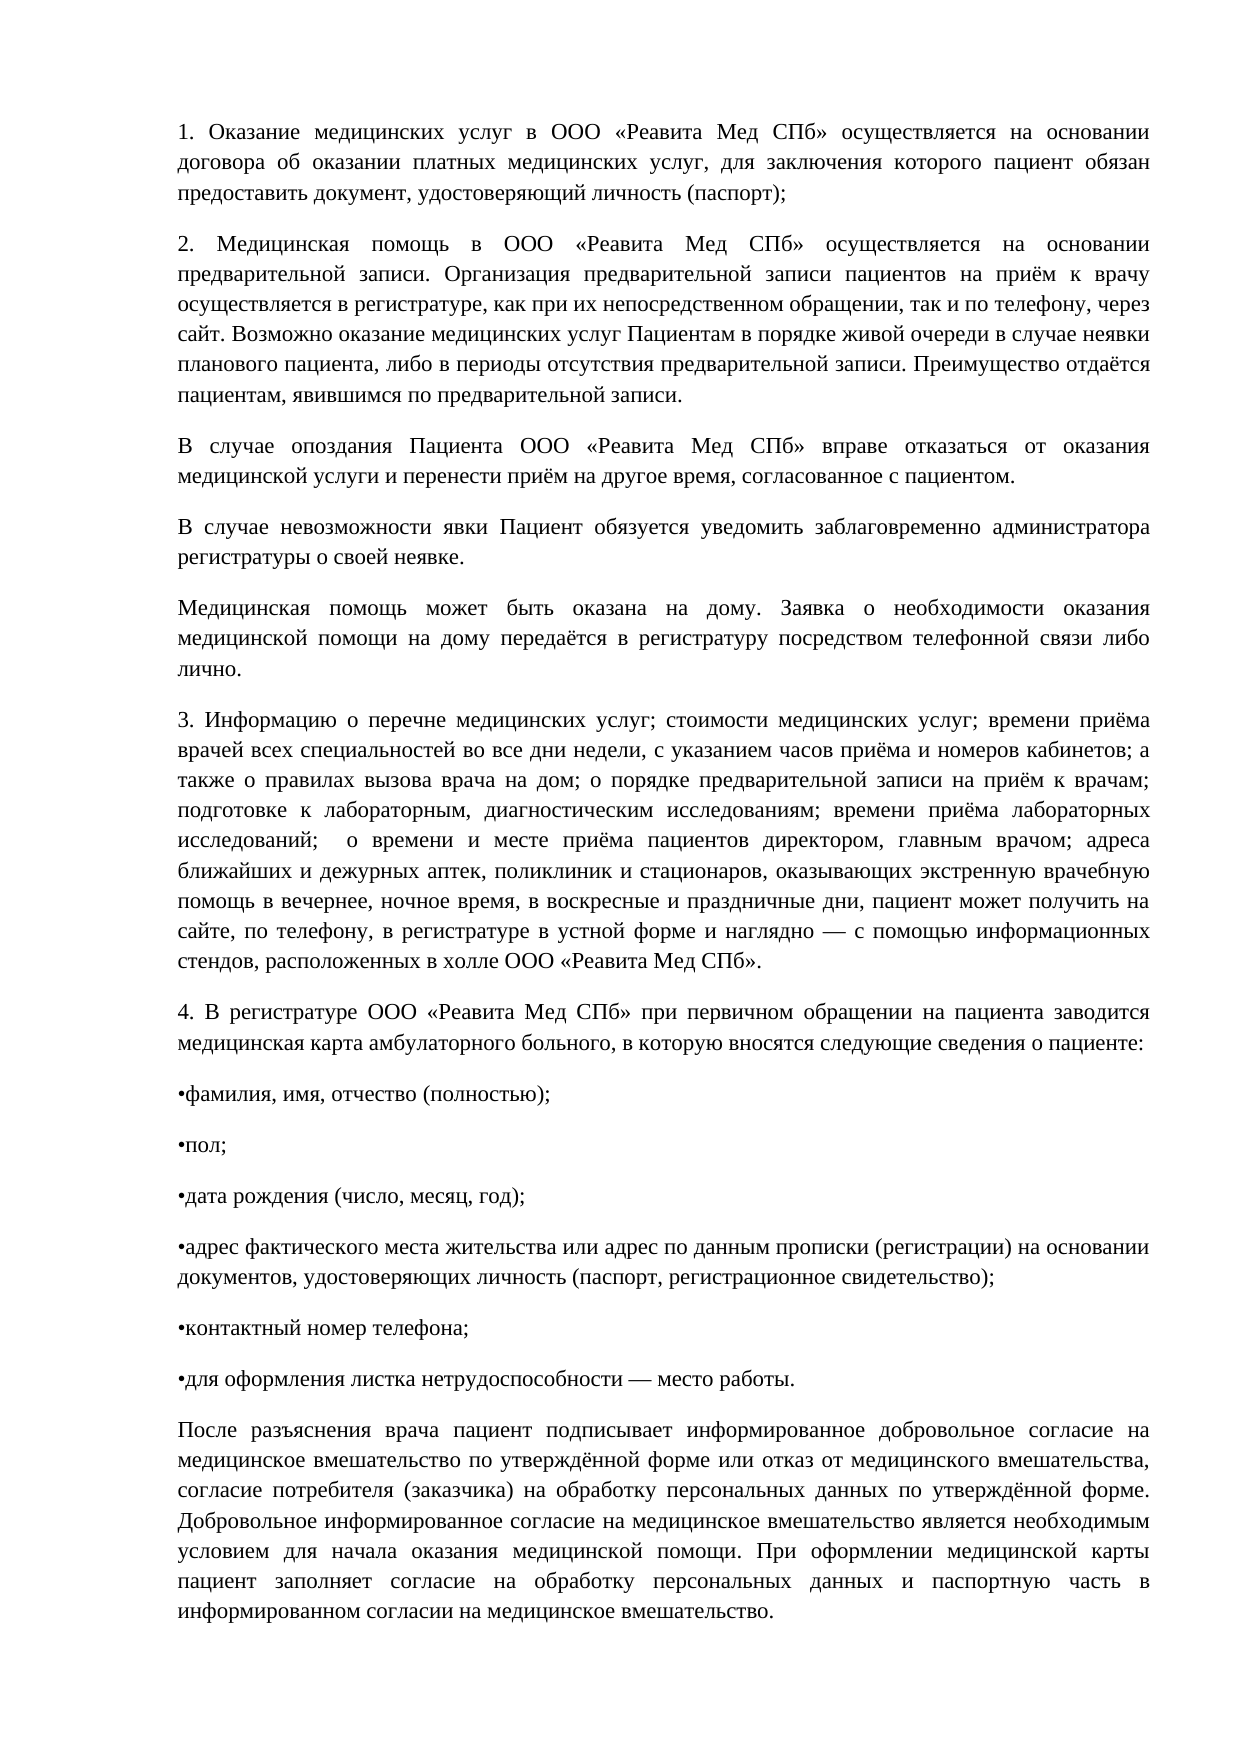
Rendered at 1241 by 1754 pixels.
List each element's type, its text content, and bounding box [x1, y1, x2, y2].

text •дата рождения (число, месяц, год); [177, 1182, 1152, 1208]
text •адрес фактического места жительства или адрес по данным прописки (регистрации) на основании документов, удостоверяющих личность (паспорт, регистрационное свидетельство); [177, 1233, 1152, 1289]
text •для оформления листка нетрудоспособности — место работы. [177, 1365, 1152, 1391]
text 1. Оказание медицинских услуг в ООО «Реавита Мед СПб» осуществляется на основании договора об оказании платных медицинских услуг, для заключения которого пациент обязан предоставить документ, удостоверяющий личность (паспорт); [177, 118, 1152, 205]
text В случае опоздания Пациента ООО «Реавита Мед СПб» вправе отказаться от оказания медицинской услуги и перенести приём на другое время, согласованное с пациентом. [177, 432, 1152, 488]
text После разъяснения врача пациент подписывает информированное добровольное согласие на медицинское вмешательство по утверждённой форме или отказ от медицинского вмешательства, согласие потребителя (заказчика) на обработку персональных данных по утверждённой форме. Добровольное информированное согласие на медицинское вмешательство является необходимым условием для начала оказания медицинской помощи. При оформлении медицинской карты пациент заполняет согласие на обработку персональных данных и паспортную часть в информированном согласии на медицинское вмешательство. [177, 1416, 1152, 1624]
text 2. Медицинская помощь в ООО «Реавита Мед СПб» осуществляется на основании предварительной записи. Организация предварительной записи пациентов на приём к врачу осуществляется в регистратуре, как при их непосредственном обращении, так и по телефону, через сайт. Возможно оказание медицинских услуг Пациентам в порядке живой очереди в случае неявки планового пациента, либо в периоды отсутствия предварительной записи. Преимущество отдаётся пациентам, явившимся по предварительной записи. [177, 229, 1152, 407]
text •фамилия, имя, отчество (полностью); [177, 1079, 1152, 1106]
text 3. Информацию о перечне медицинских услуг; стоимости медицинских услуг; времени приёма врачей всех специальностей во все дни недели, с указанием часов приёма и номеров кабинетов; а также о правилах вызова врача на дом; о порядке предварительной записи на приём к врачам; подготовке к лабораторным, диагностическим исследованиям; времени приёма лабораторных исследований; о времени и месте приёма пациентов директором, главным врачом; адреса ближайших и дежурных аптек, поликлиник и стационаров, оказывающих экстренную врачебную помощь в вечернее, ночное время, в воскресные и праздничные дни, пациент может получить на сайте, по телефону, в регистратуре в устной форме и наглядно — с помощью информационных стендов, расположенных в холле ООО «Реавита Мед СПб». [177, 706, 1152, 974]
text Медицинская помощь может быть оказана на дому. Заявка о необходимости оказания медицинской помощи на дому передаётся в регистратуру посредством телефонной связи либо лично. [177, 594, 1152, 681]
text •контактный номер телефона; [177, 1314, 1152, 1340]
text В случае невозможности явки Пациент обязуется уведомить заблаговременно администратора регистратуры о своей неявке. [177, 513, 1152, 569]
text •пол; [177, 1131, 1152, 1157]
text 4. В регистратуре ООО «Реавита Мед СПб» при первичном обращении на пациента заводится медицинская карта амбулаторного больного, в которую вносятся следующие сведения о пациенте: [177, 998, 1152, 1055]
